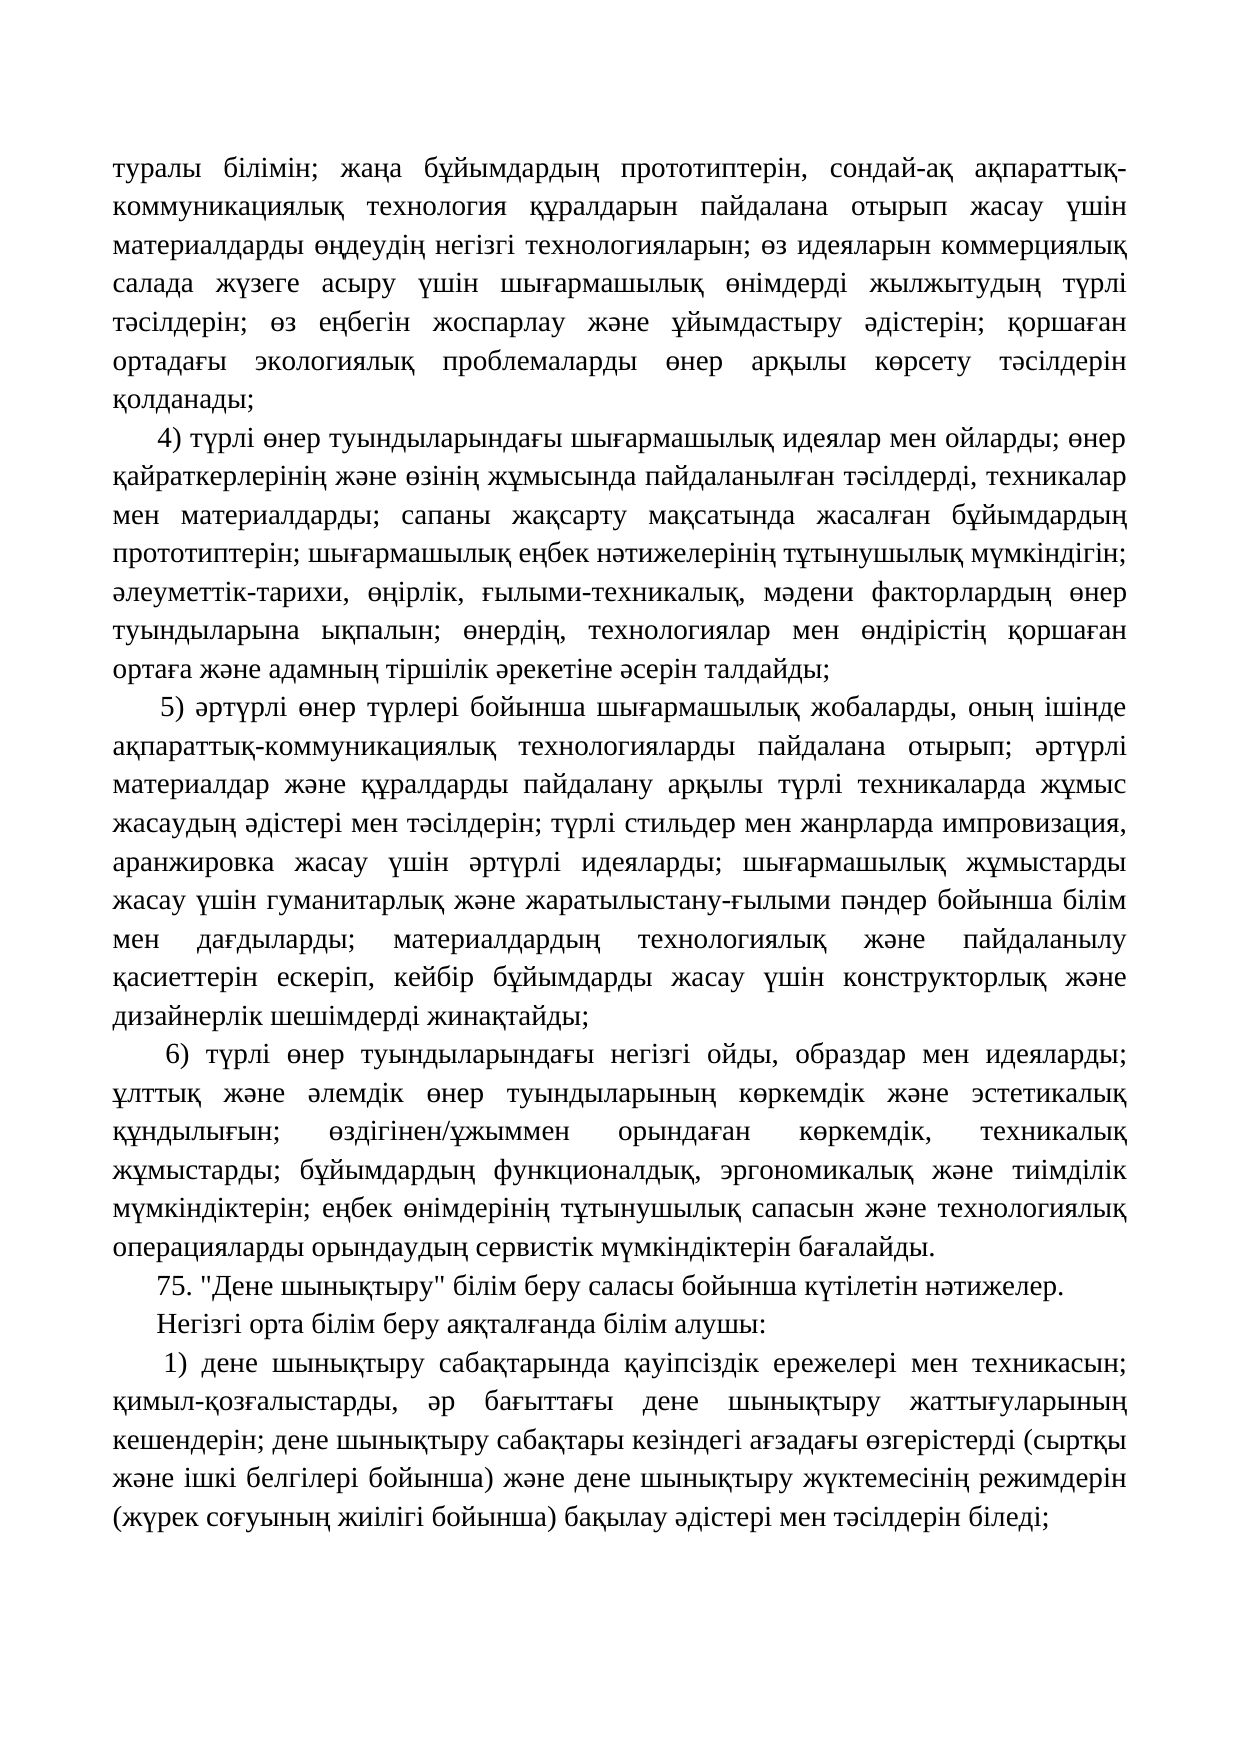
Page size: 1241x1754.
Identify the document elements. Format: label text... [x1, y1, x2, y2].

text Негізгі орта білім беру аяқталғанда білім алушы: [112, 1306, 1128, 1340]
text 6) түрлі өнер туындыларындағы негізгі ойды, образдар мен идеяларды; ұлттық және әлемдік өнер туындыларының көркемдік және эстетикалық құндылығын; өздігінен/ұжыммен орындаған көркемдік, техникалық жұмыстарды; бұйымдардың функционалдық, эргономикалық және тиімділік мүмкіндіктерін; еңбек өнімдерінің тұтынушылық сапасын және технологиялық операцияларды орындаудың сервистік мүмкіндіктерін бағалайды. [112, 1036, 1128, 1263]
text 75. "Дене шынықтыру" білім беру саласы бойынша күтілетін нәтижелер. [112, 1268, 1128, 1301]
text 5) әртүрлі өнер түрлері бойынша шығармашылық жобаларды, оның ішінде ақпараттық-коммуникациялық технологияларды пайдалана отырып; әртүрлі материалдар және құралдарды пайдалану арқылы түрлі техникаларда жұмыс жасаудың әдістері мен тәсілдерін; түрлі стильдер мен жанрларда импровизация, аранжировка жасау үшін әртүрлі идеяларды; шығармашылық жұмыстарды жасау үшін гуманитарлық және жаратылыстану-ғылыми пәндер бойынша білім мен дағдыларды; материалдардың технологиялық және пайдаланылу қасиеттерін ескеріп, кейбір бұйымдарды жасау үшін конструкторлық және дизайнерлік шешімдерді жинақтайды; [112, 689, 1128, 1031]
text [112, 150, 1128, 415]
text 1) дене шынықтыру сабақтарында қауіпсіздік ережелері мен техникасын; қимыл-қозғалыстарды, әр бағыттағы дене шынықтыру жаттығуларының кешендерін; дене шынықтыру сабақтары кезіндегі ағзадағы өзгерістерді (сыртқы және ішкі белгілері бойынша) және дене шынықтыру жүктемесінің режимдерін (жүрек соғуының жиілігі бойынша) бақылау әдістері мен тәсілдерін біледі; [112, 1345, 1128, 1532]
text 4) түрлі өнер туындыларындағы шығармашылық идеялар мен ойларды; өнер қайраткерлерінің және өзінің жұмысында пайдаланылған тәсілдерді, техникалар мен материалдарды; сапаны жақсарту мақсатында жасалған бұйымдардың прототиптерін; шығармашылық еңбек нәтижелерінің тұтынушылық мүмкіндігін; әлеуметтік-тарихи, өңірлік, ғылыми-техникалық, мәдени факторлардың өнер туындыларына ықпалын; өнердің, технологиялар мен өндірістің қоршаған ортаға және адамның тіршілік әрекетіне әсерін талдайды; [112, 420, 1128, 684]
